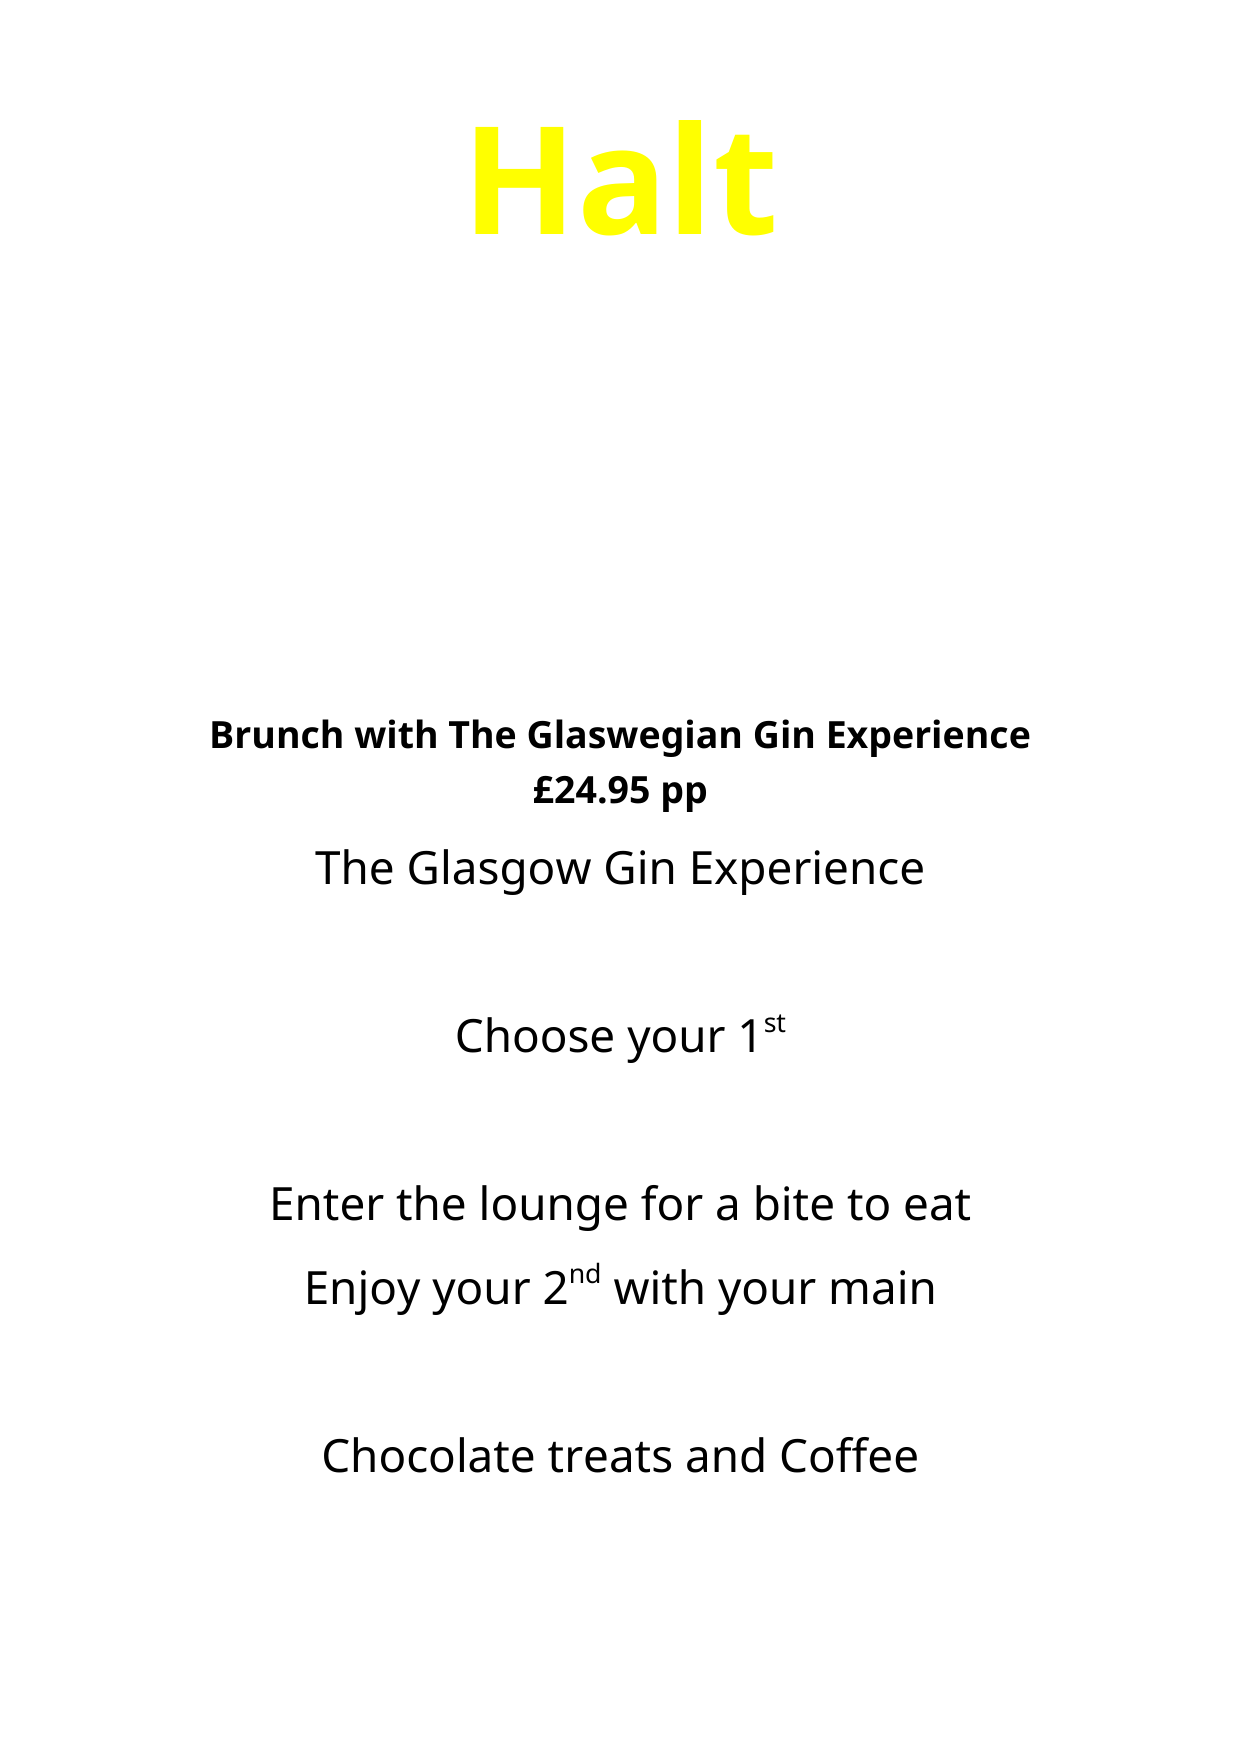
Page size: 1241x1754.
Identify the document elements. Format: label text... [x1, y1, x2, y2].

text Enjoy your 2nd with your main [150, 1255, 1090, 1318]
text Choose your 1st [150, 1003, 1090, 1066]
text The Glasgow Gin Experience [150, 836, 1090, 898]
text Enter the lounge for a bite to eat [150, 1171, 1090, 1234]
text Chocolate treats and Coffee [150, 1423, 1090, 1486]
text Brunch with The Glaswegian Gin Experience £24.95 pp [150, 709, 1090, 815]
